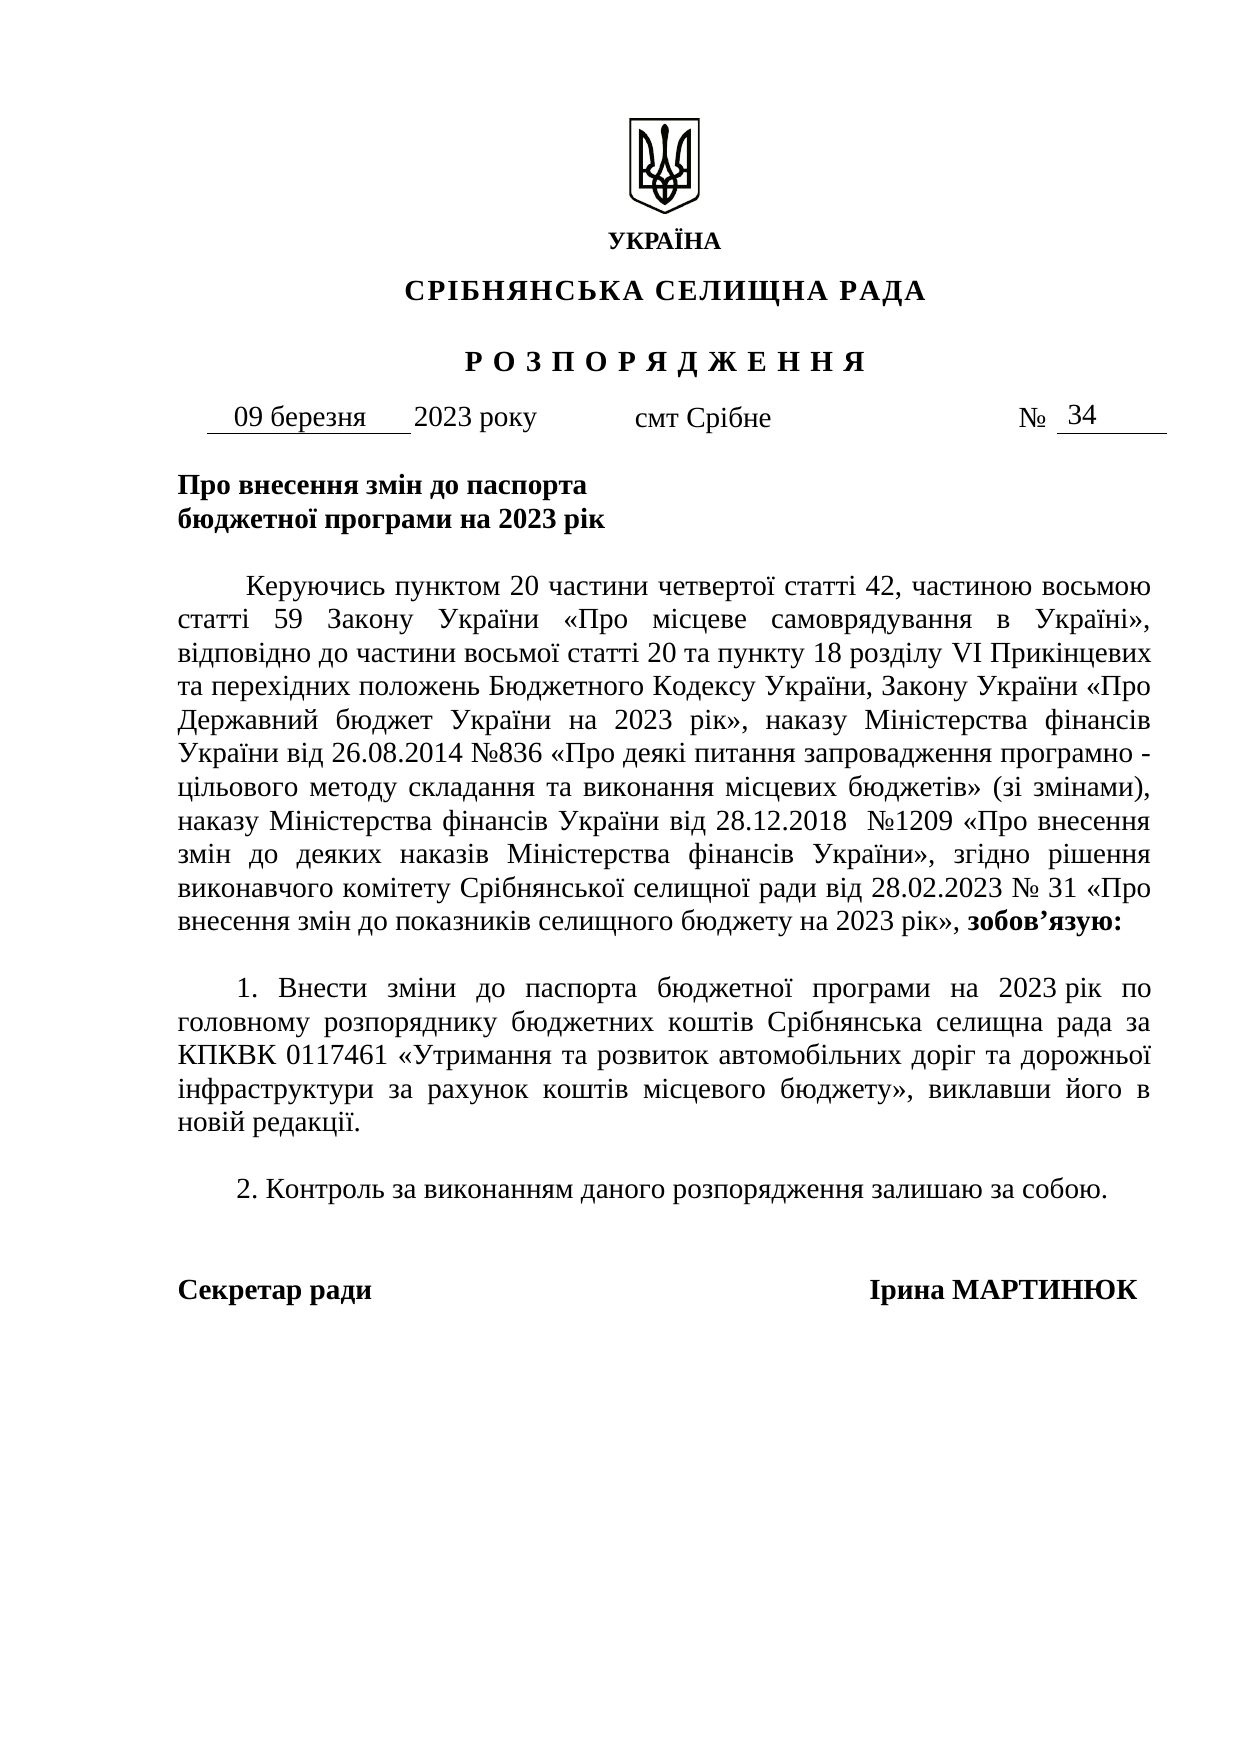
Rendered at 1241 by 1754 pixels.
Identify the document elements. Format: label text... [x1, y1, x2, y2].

table_header смт Срібне № [603, 397, 1057, 433]
table_header 34 [1057, 397, 1167, 433]
text Україна [177, 226, 1152, 255]
text Секретар ради Ірина МАРТИНЮК [177, 1272, 1152, 1306]
picture [629, 118, 700, 214]
text СРІБНЯНСЬКА СЕЛИЩНА РАДА [177, 273, 1152, 307]
text 2. Контроль за виконанням даного розпорядження залишаю за собою. [177, 1172, 1152, 1205]
text бюджетної програми на 2023 рік [177, 501, 1152, 534]
text РОЗПОРЯДЖЕННЯ [177, 344, 1152, 378]
text Про внесення змін до паспорта [177, 467, 1152, 501]
text 1. Внести зміни до паспорта бюджетної програми на 2023 рік по головному розпоряднику бюджетних коштів Срібнянська селищна рада за КПКВК 0117461 «Утримання та розвиток автомобільних доріг та дорожньої інфраструктури за рахунок коштів місцевого бюджету», виклавши його в новій редакції. [177, 970, 1152, 1138]
title Керуючись пунктом 20 частини четвертої статті 42, частиною восьмою статті 59 Закону України «Про місцеве самоврядування в Україні», відповідно до частини восьмої статті 20 та пункту 18 розділу VI Прикінцевих та перехідних положень Бюджетного Кодексу України, Закону України «Про Державний бюджет України на 2023 рік», наказу Міністерства фінансів України від 26.08.2014 №836 «Про деякі питання запровадження програмно - цільового методу складання та виконання місцевих бюджетів» (зі змінами), наказу Міністерства фінансів України від 28.12.2018 №1209 «Про внесення змін до деяких наказів Міністерства фінансів України», згідно рішення виконавчого комітету Срібнянської селищної ради від 28.02.2023 № 31 «Про внесення змін до показників селищного бюджету на 2023 рік», зобов’язую: [177, 568, 1152, 937]
table_header 09 березня [207, 397, 411, 433]
table_header 2023 року [411, 397, 602, 433]
